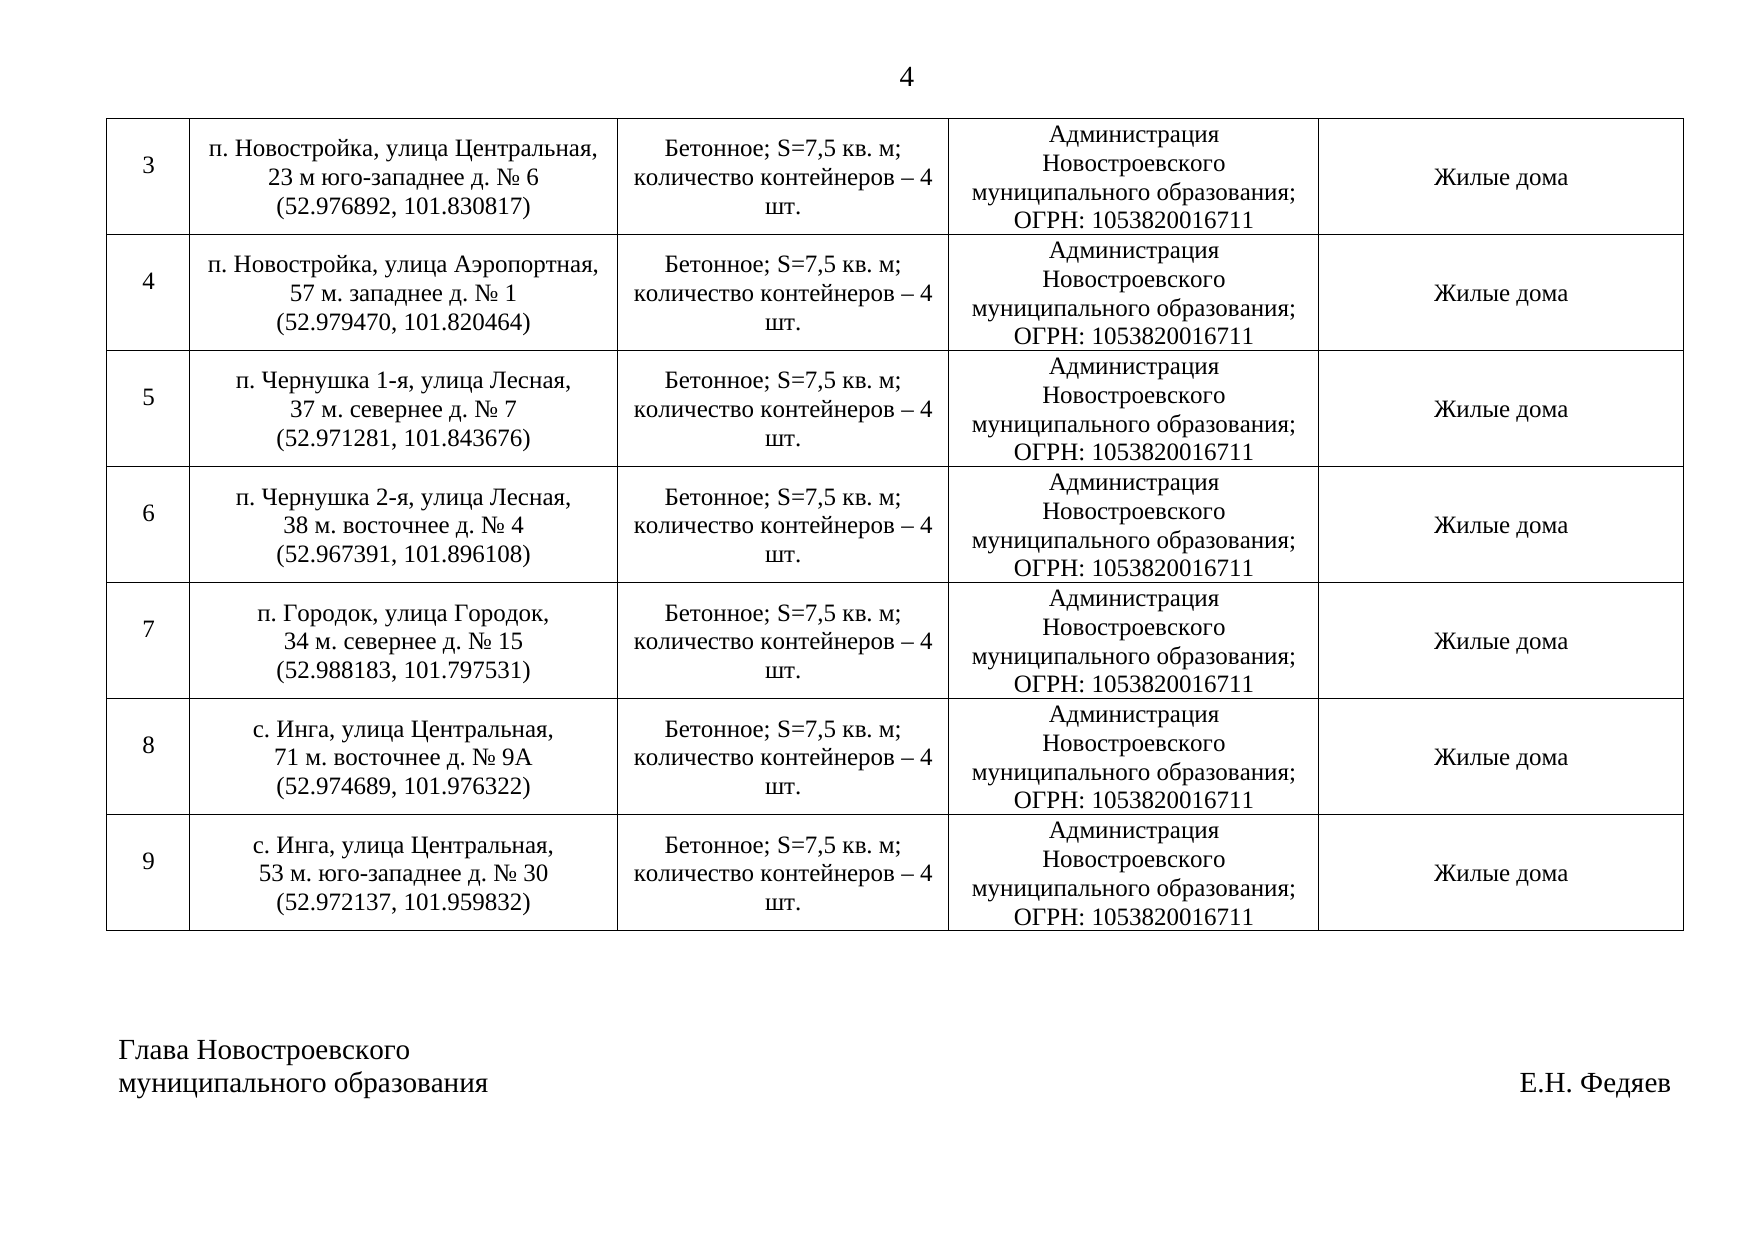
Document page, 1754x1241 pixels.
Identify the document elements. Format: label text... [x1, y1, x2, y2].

table_cell с. Инга, улица Центральная, . восточнее д. № 9А (52.974689, 101.976322) [190, 699, 617, 814]
table_cell 8 [107, 699, 189, 814]
table_cell Администрация Новостроевского муниципального образования; ОГРН: 1053820016711 [949, 467, 1318, 582]
table_cell Жилые дома [1319, 351, 1683, 466]
table_cell Администрация Новостроевского муниципального образования; ОГРН: 1053820016711 [949, 583, 1318, 698]
table_cell с. Инга, улица Центральная, 53 м. юго-западнее д. № 30 (52.972137, 101.959832) [190, 815, 617, 930]
table_cell 3 [107, 119, 189, 234]
table_cell п. Городок, улица Городок, . севернее д. № 15 (52.988183, 101.797531) [190, 583, 617, 698]
text муниципального образования Е.Н. Федяев [118, 1066, 1695, 1099]
table_cell Администрация Новостроевского муниципального образования; ОГРН: 1053820016711 [949, 699, 1318, 814]
table_cell Бетонное; S=7,5 кв. м; количество контейнеров – 4 шт. [618, 235, 948, 350]
table_cell Жилые дома [1319, 583, 1683, 698]
table_cell п. Чернушка 2-я, улица Лесная, . восточнее д. № 4 (52.967391, 101.896108) [190, 467, 617, 582]
table_cell Администрация Новостроевского муниципального образования; ОГРН: 1053820016711 [949, 235, 1318, 350]
table_cell Бетонное; S=7,5 кв. м; количество контейнеров – 4 шт. [618, 815, 948, 930]
table_cell Администрация Новостроевского муниципального образования; ОГРН: 1053820016711 [949, 815, 1318, 930]
table_cell Жилые дома [1319, 119, 1683, 234]
table_cell п. Чернушка 1-я, улица Лесная, . севернее д. № 7 (52.971281, 101.843676) [190, 351, 617, 466]
table_cell Жилые дома [1319, 815, 1683, 930]
table_cell п. Новостройка, улица Центральная, юго-западнее д. № 6 (52.976892, 101.830817) [190, 119, 617, 234]
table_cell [949, 119, 1318, 234]
table_cell Администрация Новостроевского муниципального образования; ОГРН: 1053820016711 [949, 351, 1318, 466]
table_cell Жилые дома [1319, 467, 1683, 582]
table_cell 9 [107, 815, 189, 930]
table_cell 4 [107, 235, 189, 350]
table_cell Жилые дома [1319, 699, 1683, 814]
table_cell Бетонное; S=7,5 кв. м; количество контейнеров – 4 шт. [618, 467, 948, 582]
table_cell 6 [107, 467, 189, 582]
table_cell 7 [107, 583, 189, 698]
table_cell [618, 119, 948, 234]
table_cell Бетонное; S=7,5 кв. м; количество контейнеров – 4 шт. [618, 699, 948, 814]
table_cell Жилые дома [1319, 235, 1683, 350]
text Глава Новостроевского [118, 1032, 1695, 1066]
table_cell 5 [107, 351, 189, 466]
table_cell п. Новостройка, улица Аэропортная, . западнее д. № 1 (52.979470, 101.820464) [190, 235, 617, 350]
table_cell Бетонное; S=7,5 кв. м; количество контейнеров – 4 шт. [618, 351, 948, 466]
table_cell Бетонное; S=7,5 кв. м; количество контейнеров – 4 шт. [618, 583, 948, 698]
